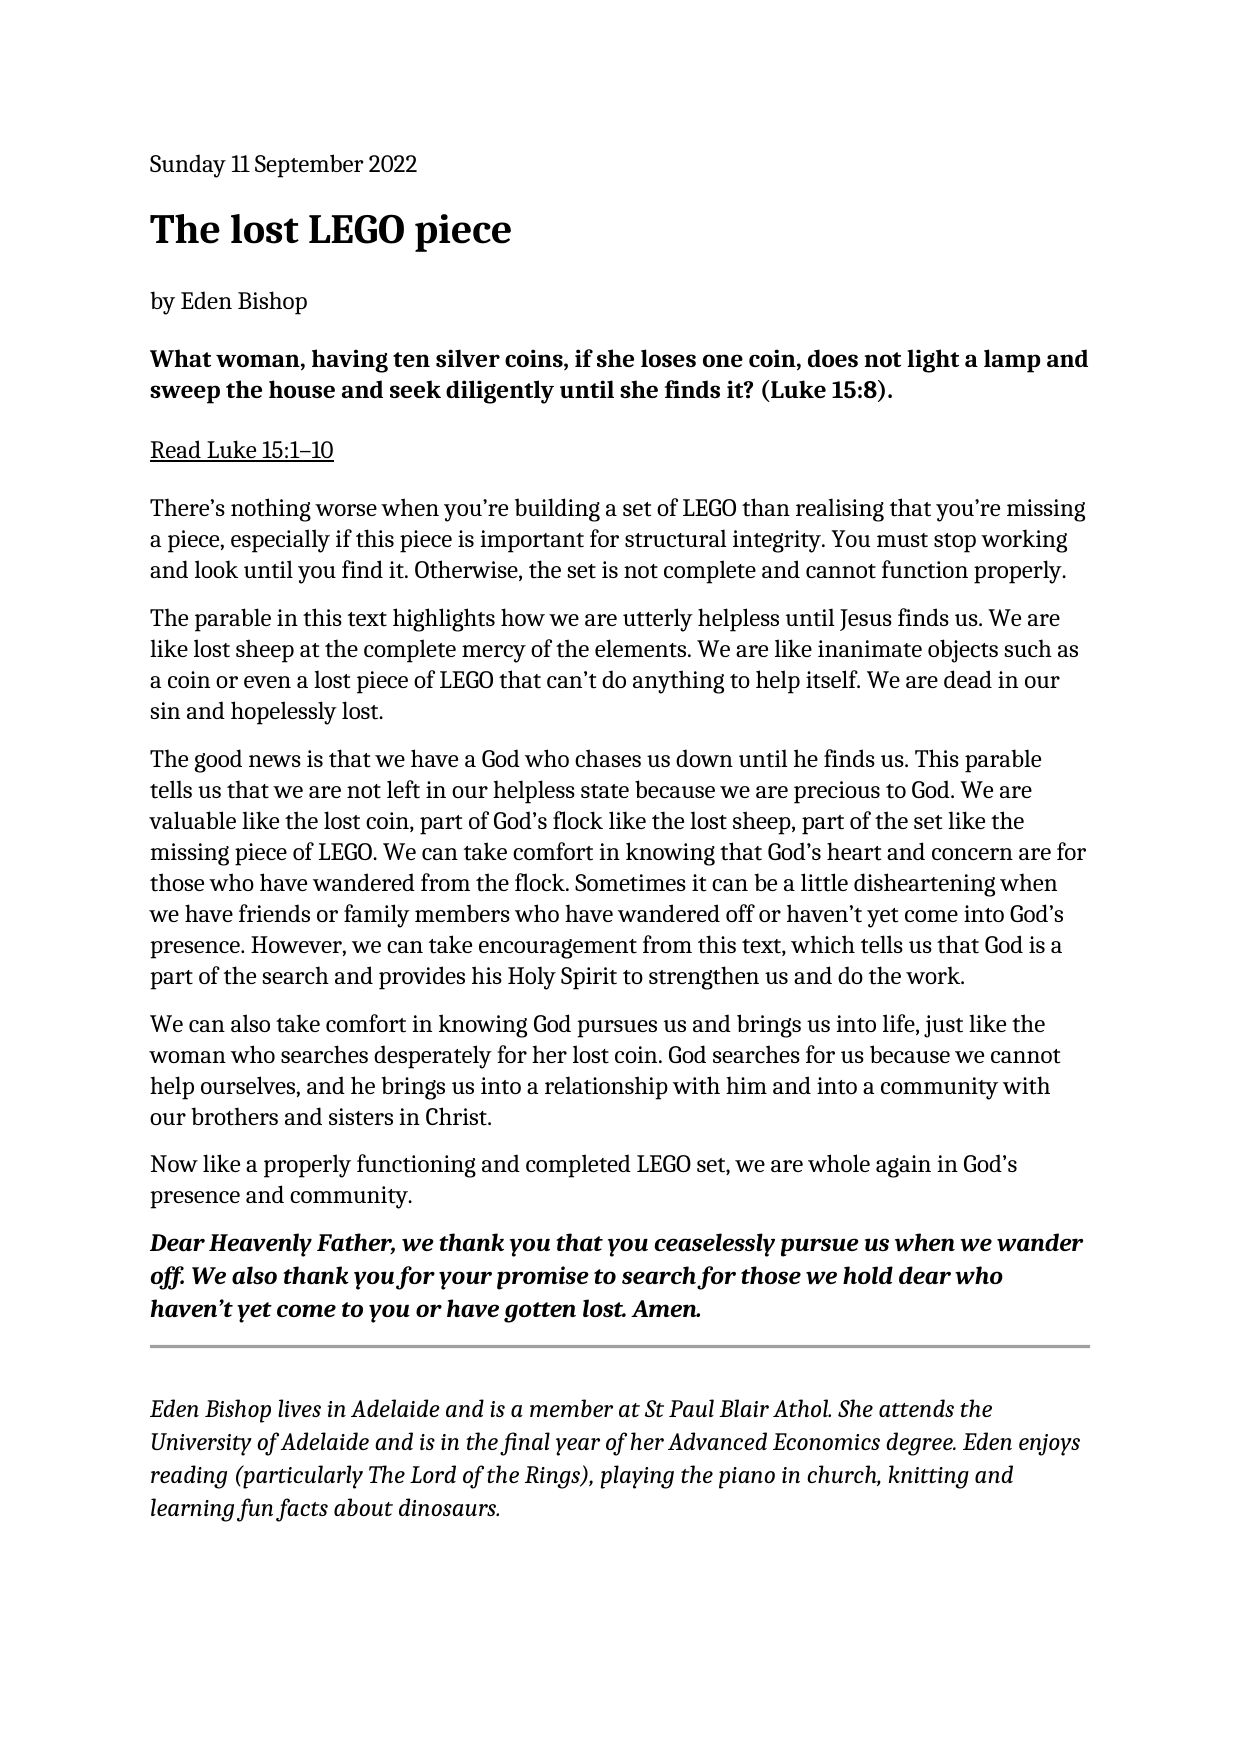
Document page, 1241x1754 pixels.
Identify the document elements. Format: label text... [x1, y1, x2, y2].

text Read Luke 15:1–10 [150, 436, 1090, 465]
text Sunday 11 September 2022 [150, 150, 1090, 179]
text by Eden Bishop [150, 287, 1090, 316]
subtitle The lost LEGO piece [150, 206, 1090, 254]
text The good news is that we have a God who chases us down until he finds us. This parable tells us that we are not left in our helpless state because we are precious to God. We are valuable like the lost coin, part of God’s flock like the lost sheep, part of the set like the missing piece of LEGO. We can take comfort in knowing that God’s heart and concern are for those who have wandered from the flock. Sometimes it can be a little disheartening when we have friends or family members who have wandered off or haven’t yet come into God’s presence. However, we can take encouragement from this text, which tells us that God is a part of the search and provides his Holy Spirit to strengthen us and do the work. [150, 744, 1090, 991]
text We can also take comfort in knowing God pursues us and brings us into life, just like the woman who searches desperately for her lost coin. God searches for us because we cannot help ourselves, and he brings us into a relationship with him and into a community with our brothers and sisters in Christ. [150, 1009, 1090, 1131]
text The parable in this text highlights how we are utterly helpless until Jesus finds us. We are like lost sheep at the complete mercy of the elements. We are like inanimate objects such as a coin or even a lost piece of LEGO that can’t do anything to help itself. We are dead in our sin and hopelessly lost. [150, 604, 1090, 726]
text Now like a properly functioning and completed LEGO set, we are whole again in God’s presence and community. [150, 1150, 1090, 1210]
text There’s nothing worse when you’re building a set of LEGO than realising that you’re missing a piece, especially if this piece is important for structural integrity. You must stop working and look until you find it. Otherwise, the set is not complete and cannot function properly. [150, 494, 1090, 585]
text Eden Bishop lives in Adelaide and is a member at St Paul Blair Athol. She attends the University of Adelaide and is in the final year of her Advanced Economics degree. Eden enjoys reading (particularly The Lord of the Rings), playing the piano in church, knitting and learning fun facts about dinosaurs. [150, 1394, 1090, 1522]
text What woman, having ten silver coins, if she loses one coin, does not light a lamp and sweep the house and seek diligently until she finds it? (Luke 15:8). [150, 345, 1090, 404]
text Dear Heavenly Father, we thank you that you ceaselessly pursue us when we wander off. We also thank you for your promise to search for those we hold dear who haven’t yet come to you or have gotten lost. Amen. [150, 1229, 1090, 1324]
